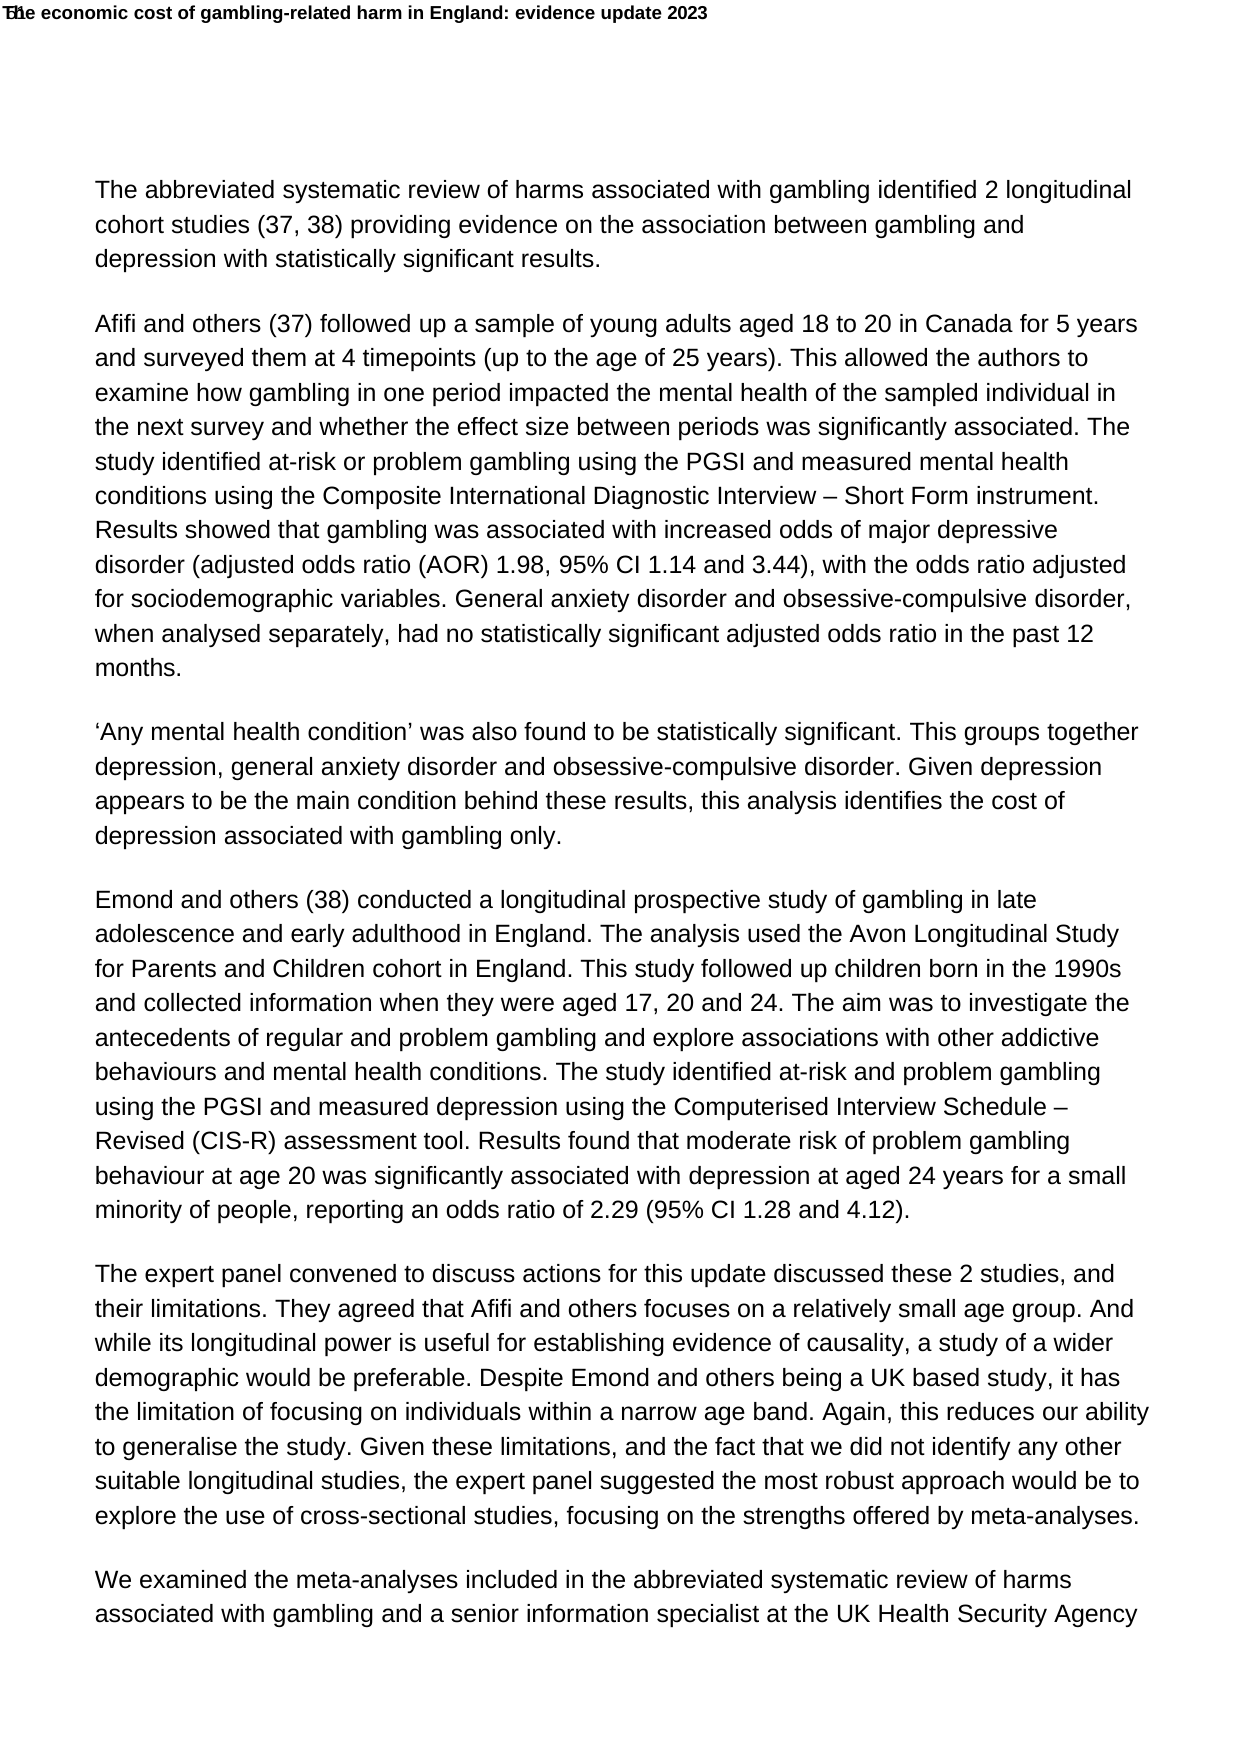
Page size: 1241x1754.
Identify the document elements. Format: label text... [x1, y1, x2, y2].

text The expert panel convened to discuss actions for this update discussed these 2 studies, and their limitations. They agreed that Afifi and others focuses on a relatively small age group. And while its longitudinal power is useful for establishing evidence of causality, a study of a wider demographic would be preferable. Despite Emond and others being a UK based study, it has the limitation of focusing on individuals within a narrow age band. Again, this reduces our ability to generalise the study. Given these limitations, and the fact that we did not identify any other suitable longitudinal studies, the expert panel suggested the most robust approach would be to explore the use of cross-sectional studies, focusing on the strengths offered by meta-analyses. [94, 1259, 1149, 1529]
text We examined the meta-analyses included in the abbreviated systematic review of harms associated with gambling and a senior information specialist at the UK Health Security Agency [94, 1565, 1142, 1628]
text Afifi and others (37) followed up a sample of young adults aged 18 to 20 in Canada for 5 years and surveyed them at 4 timepoints (up to the age of 25 years). This allowed the authors to examine how gambling in one period impacted the mental health of the sampled individual in the next survey and whether the effect size between periods was significantly associated. The study identified at-risk or problem gambling using the PGSI and measured mental health conditions using the Composite International Diagnostic Interview – Short Form instrument. [94, 308, 1142, 510]
text Emond and others (38) conducted a longitudinal prospective study of gambling in late adolescence and early adulthood in England. The analysis used the Avon Longitudinal Study for Parents and Children cohort in England. This study followed up children born in the 1990s and collected information when they were aged 17, 20 and 24. The aim was to investigate the antecedents of regular and problem gambling and explore associations with other addictive behaviours and mental health conditions. The study identified at-risk and problem gambling using the PGSI and measured depression using the Computerised Interview Schedule – Revised (CIS-R) assessment tool. Results found that moderate risk of problem gambling behaviour at age 20 was significantly associated with depression at aged 24 years for a small minority of people, reporting an odds ratio of 2.29 (95% CI 1.28 and 4.12). [94, 885, 1142, 1224]
text Results showed that gambling was associated with increased odds of major depressive disorder (adjusted odds ratio (AOR) 1.98, 95% CI 1.14 and 3.44), with the odds ratio adjusted for sociodemographic variables. General anxiety disorder and obsessive-compulsive disorder, when analysed separately, had no statistically significant adjusted odds ratio in the past 12 months. [94, 515, 1142, 682]
text ‘Any mental health condition’ was also found to be statistically significant. This groups together depression, general anxiety disorder and obsessive-compulsive disorder. Given depression appears to be the main condition behind these results, this analysis identifies the cost of depression associated with gambling only. [94, 717, 1142, 849]
text The abbreviated systematic review of harms associated with gambling identified 2 longitudinal cohort studies (37, 38) providing evidence on the association between gambling and depression with statistically significant results. [94, 176, 1142, 273]
